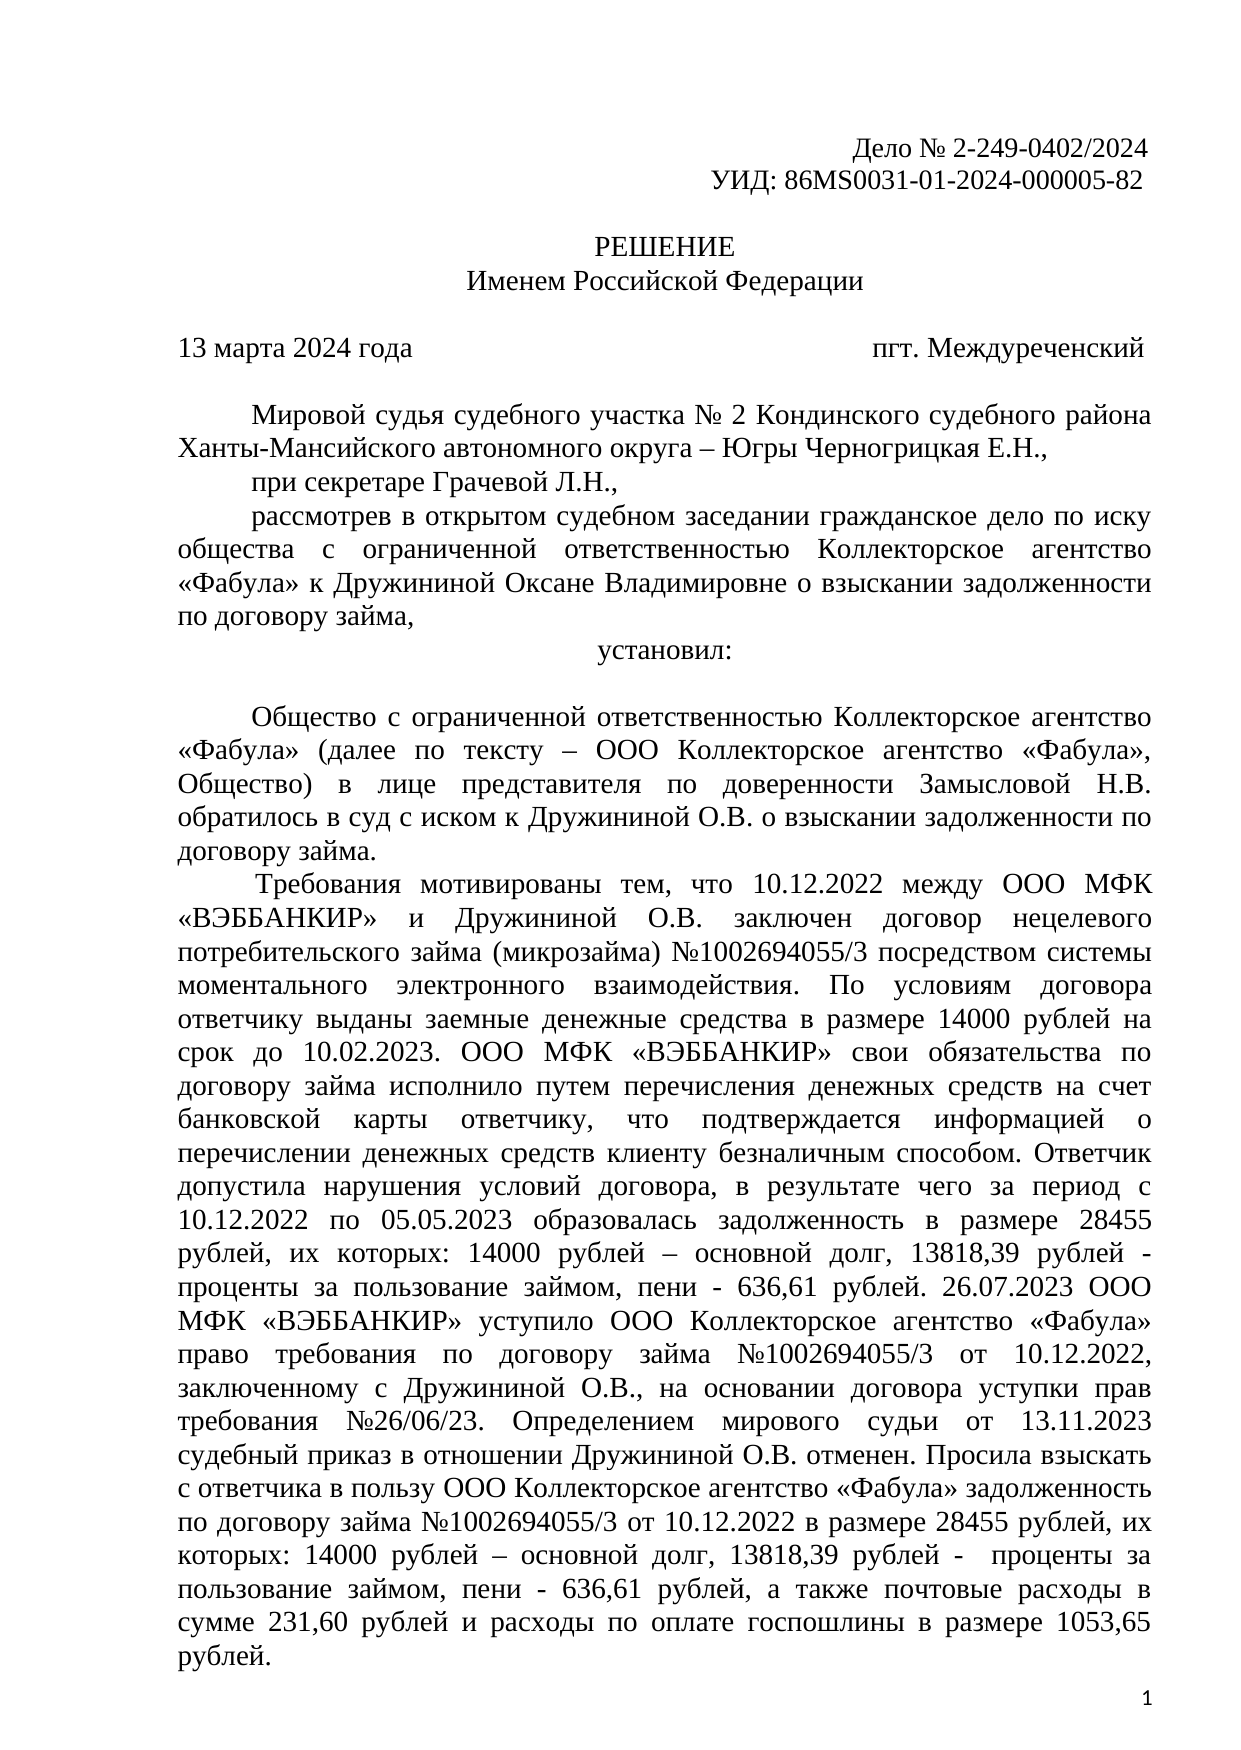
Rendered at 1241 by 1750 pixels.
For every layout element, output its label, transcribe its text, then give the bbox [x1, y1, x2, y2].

text Общество с ограниченной ответственностью Коллекторское агентство «Фабула» (далее по тексту – ООО Коллекторское агентство «Фабула», Общество) в лице представителя по доверенности Замысловой Н.В. обратилось в суд с иском к Дружининой О.В. о взыскании задолженности по договору займа. [177, 799, 1152, 867]
subtitle Именем Российской Федерации [177, 263, 1152, 296]
subtitle 13 марта 2024 года пгт. Междуреченский [177, 330, 1152, 363]
text Требования мотивированы тем, что 10.12.2022 между ООО МФК «ВЭББАНКИР» и Дружининой О.В. заключен договор нецелевого потребительского займа (микрозайма) №1002694055/3 посредством системы моментального электронного взаимодействия. По условиям договора ответчику выданы заемные денежные средства в размере 14000 рублей на срок до 10.02.2023. ООО МФК «ВЭББАНКИР» свои обязательства по договору займа исполнило путем перечисления денежных средств на счет банковской карты ответчику, что подтверждается информацией о перечислении денежных средств клиенту безналичным способом. Ответчик допустила нарушения условий договора, в результате чего за период с 10.12.2022 по 05.05.2023 образовалась задолженность в размере 28455 рублей, их которых: 14000 рублей – основной долг, 13818,39 рублей - проценты за пользование займом, пени - 636,61 рублей. 26.07.2023 ООО МФК «ВЭББАНКИР» уступило ООО Коллекторское агентство «Фабула» право требования по договору займа №1002694055/3 от 10.12.2022, заключенному с Дружининой О.В., на основании договора уступки прав требования №26/06/23. Определением мирового судьи от 13.11.2023 судебный приказ в отношении Дружининой О.В. отменен. Просила взыскать с ответчика в пользу ООО Коллекторское агентство «Фабула» задолженность по договору займа №1002694055/3 от 10.12.2022 в размере 28455 рублей, их которых: 14000 рублей – основной долг, 13818,39 рублей - проценты за пользование займом, пени - 636,61 рублей, а также почтовые расходы в сумме 231,60 рублей и расходы по оплате госпошлины в размере 1053,65 рублей. [177, 867, 1152, 1672]
text при секретаре Грачевой Л.Н., [177, 464, 1152, 498]
text УИД: 86MS0031-01-2024-000005-82 [177, 163, 1152, 196]
text рассмотрев в открытом судебном заседании гражданское дело по иску общества с ограниченной ответственностью Коллекторское агентство «Фабула» к Дружининой Оксане Владимировне о взыскании задолженности по договору займа, [177, 498, 1152, 632]
subtitle РЕШЕНИЕ [177, 229, 1152, 263]
text Мировой судья судебного участка № 2 Кондинского судебного района Ханты-Мансийского автономного округа – Югры Черногрицкая Е.Н., [177, 397, 1152, 464]
text установил: [177, 632, 1152, 665]
text Дело № 2-249-0402/2024 [852, 103, 1152, 163]
text Общество с ограниченной ответственностью Коллекторское агентство «Фабула» (далее по тексту – ООО Коллекторское агентство «Фабула», Общество) в лице представителя по доверенности Замысловой Н.В. обратилось в суд с иском к Дружининой О.В. о взыскании задолженности по договору займа. [177, 699, 1152, 766]
